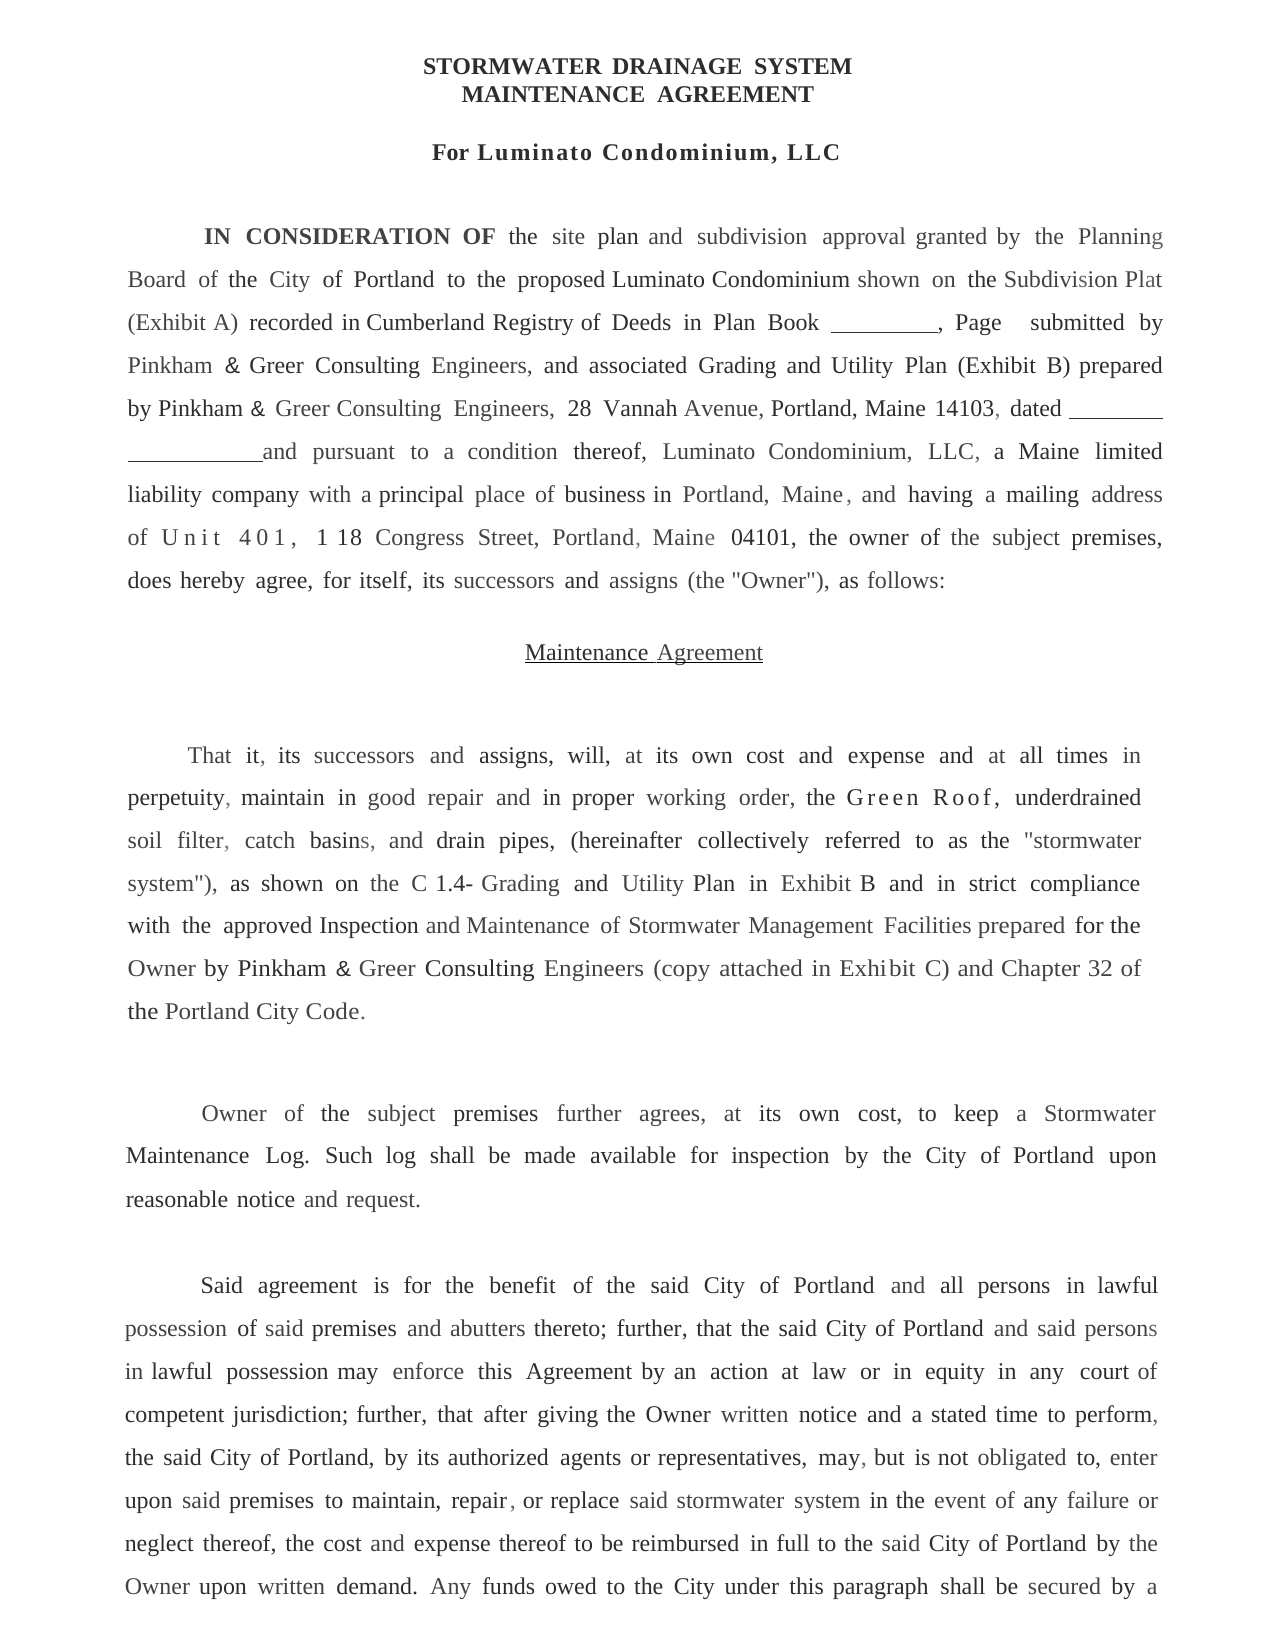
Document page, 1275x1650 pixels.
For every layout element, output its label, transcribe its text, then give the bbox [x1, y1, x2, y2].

text That it, its successors and assigns, will, at its own cost and expense and at all times in perpetuity, maintain in good repair and in proper working order, the Green Roof, underdrained soil filter, catch basins, and drain pipes, (hereinafter collectively referred to as the "stormwater system"), as shown on the C 1.4- Grading and Utility Plan in Exhibit B and in strict compliance with the approved Inspection and Maintenance of Stormwater Management Facilities prepared for the Owner by Pinkham & Greer Consulting Engineers (copy attached in Exhibit C) and Chapter 32 of the Portland City Code. [127, 741, 1141, 1024]
text IN CONSIDERATION OF the site plan and subdivision approval granted by the Planning Board of the City of Portland to the proposed Luminato Condominium shown on the Subdivision Plat (Exhibit A) recorded in Cumberland Registry of Deeds in Plan Book , Page submitted by Pinkham & Greer Consulting Engineers, and associated Grading and Utility Plan (Exhibit B) prepared by Pinkham & Greer Consulting Engineers, 28 Vannah Avenue, Portland, Maine 14103, dated and pursuant to a condition thereof, Luminato Condominium, LLC, a Maine limited liability company with a principal place of business in Portland, Maine, and having a mailing address of Unit 401, 1 18 Congress Street, Portland, Maine 04101, the owner of the subject premises, does hereby agree, for itself, its successors and assigns (the "Owner"), as follows: [127, 222, 1163, 594]
text Owner of the subject premises further agrees, at its own cost, to keep a Stormwater Maintenance Log. Such log shall be made available for inspection by the City of Portland upon reasonable notice and request. [126, 1098, 1157, 1212]
text Maintenance Agreement [112, 638, 1175, 665]
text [124, 1271, 1159, 1600]
subtitle STORMWATER DRAINAGE SYSTEM MAINTENANCE AGREEMENT [421, 52, 854, 108]
text For Luminato Condominium, LLC [418, 137, 854, 165]
